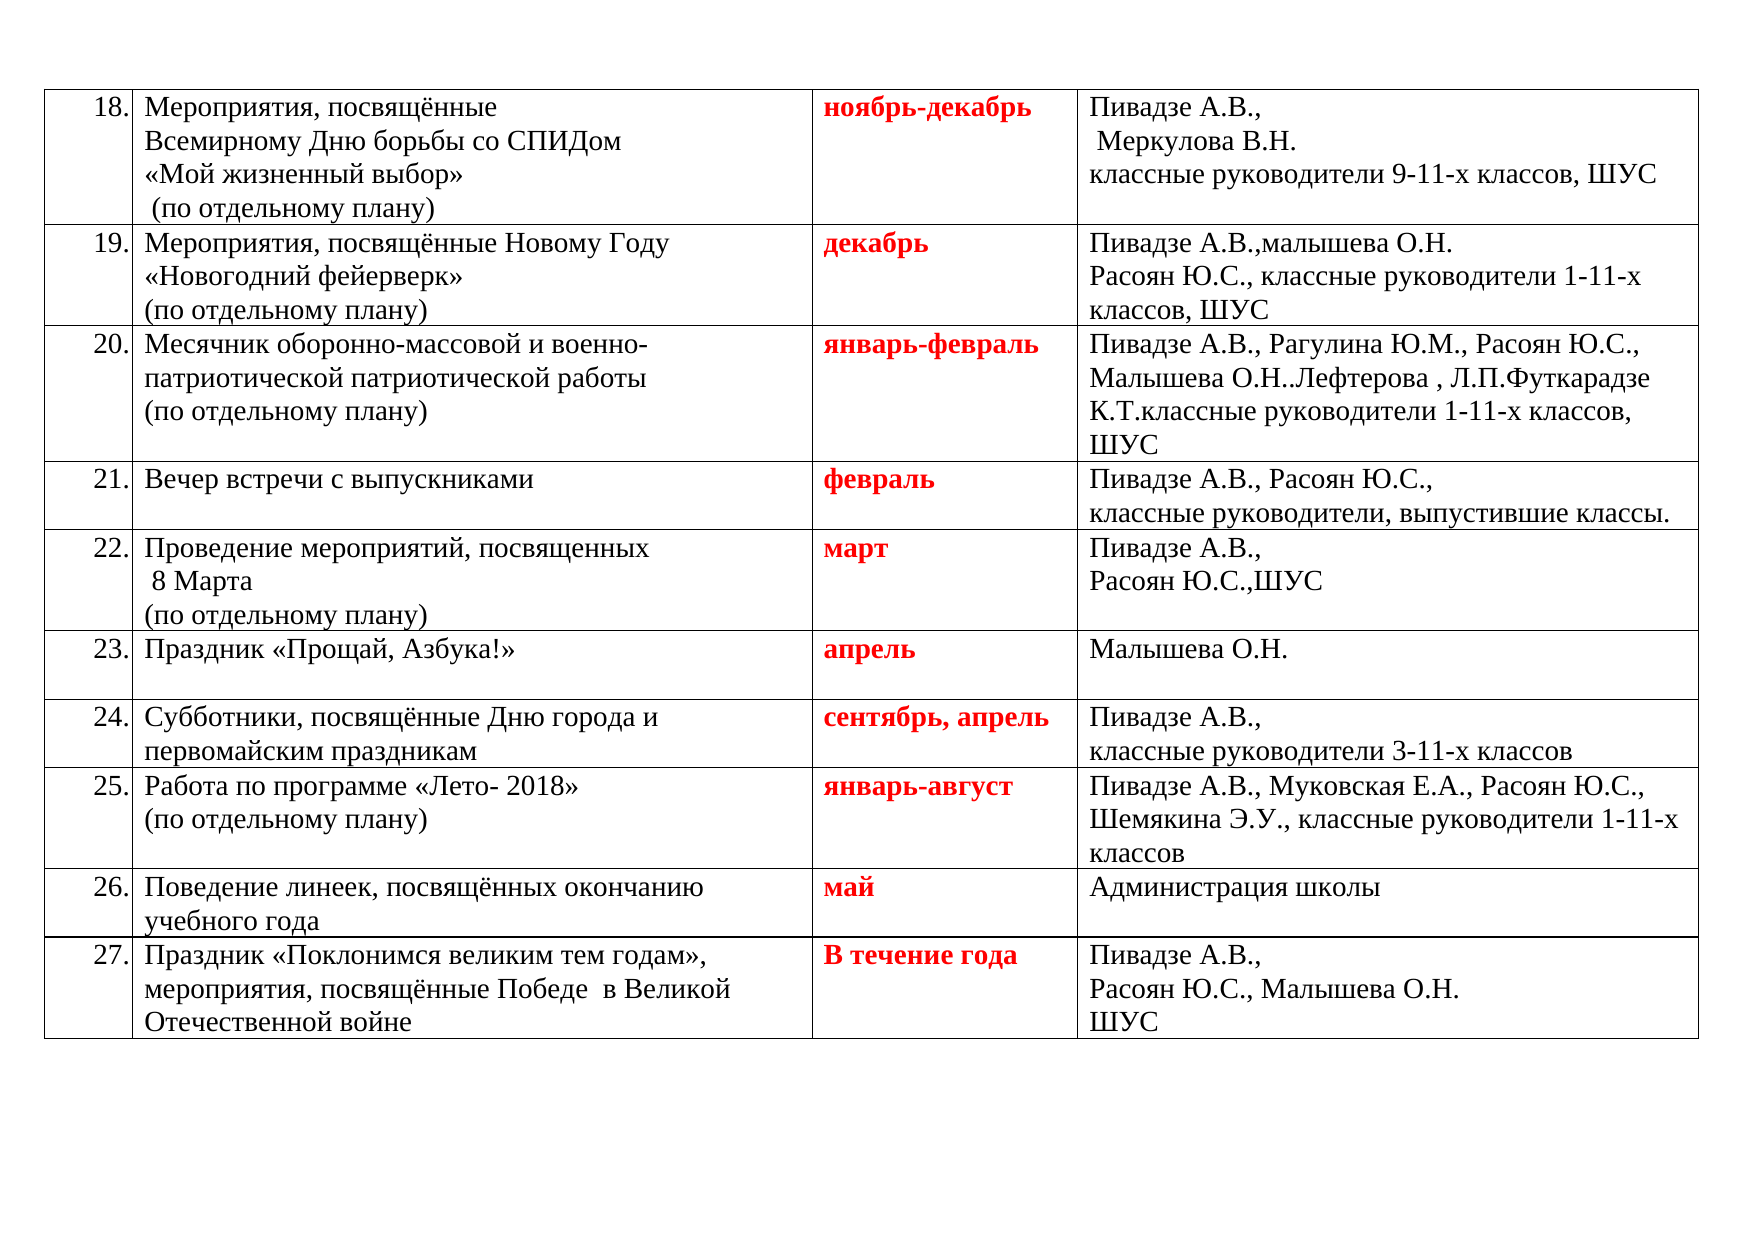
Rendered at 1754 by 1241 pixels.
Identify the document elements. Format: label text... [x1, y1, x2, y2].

table_cell Пивадзе А.В., классные руководители 3-11-х классов [1078, 700, 1698, 767]
table_cell сентябрь, апрель [813, 700, 1077, 767]
table_cell Пивадзе А.В., Муковская Е.А., Расоян Ю.С., Шемякина Э.У., классные руководители 1-11-х классов [1078, 768, 1698, 868]
table_cell Субботники, посвящённые Дню города и первомайским праздникам [133, 700, 812, 767]
table_cell декабрь [813, 225, 1077, 325]
table_cell январь-февраль [813, 326, 1077, 461]
table_cell [45, 700, 132, 767]
table_cell январь-август [813, 768, 1077, 868]
table_cell Пивадзе А.В., Расоян Ю.С., классные руководители, выпустившие классы. [1078, 462, 1698, 529]
table_cell Мероприятия, посвящённые Всемирному Дню борьбы со СПИДом «Мой жизненный выбор» (по отдельному плану) [133, 90, 812, 224]
table_cell [45, 768, 132, 868]
table_cell Месячник оборонно-массовой и военно-патриотической патриотической работы (по отдельному плану) [133, 326, 812, 461]
table_cell Поведение линеек, посвящённых окончанию учебного года [133, 869, 812, 936]
table_cell Пивадзе А.В., Меркулова В.Н. классные руководители 9-11-х классов, ШУС [1078, 90, 1698, 224]
table_cell [45, 938, 132, 1038]
table_cell В течение года [813, 938, 1077, 1038]
table_cell Пивадзе А.В.,малышева О.Н. Расоян Ю.С., классные руководители 1-11-х классов, ШУС [1078, 225, 1698, 325]
table_cell май [813, 869, 1077, 936]
table_cell Пивадзе А.В., Рагулина Ю.М., Расоян Ю.С., Малышева О.Н..Лефтерова , Л.П.Футкарадзе К.Т.классные руководители 1-11-х классов, ШУС [1078, 326, 1698, 461]
table_cell Мероприятия, посвящённые Новому Году «Новогодний фейерверк» (по отдельному плану) [133, 225, 812, 325]
table_cell Проведение мероприятий, посвященных 8 Марта (по отдельному плану) [133, 530, 812, 630]
table_cell Вечер встречи с выпускниками [133, 462, 812, 529]
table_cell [133, 938, 812, 1038]
table_cell Администрация школы [1078, 869, 1698, 936]
table_cell [45, 869, 132, 936]
table_cell [45, 326, 132, 461]
table_cell [45, 225, 132, 325]
table_cell [45, 90, 132, 224]
table_cell ноябрь-декабрь [813, 90, 1077, 224]
table_cell март [813, 530, 1077, 630]
table_cell [45, 631, 132, 698]
table_cell Праздник «Прощай, Азбука!» [133, 631, 812, 698]
table_cell Работа по программе «Лето- 2018» (по отдельному плану) [133, 768, 812, 868]
table_cell [45, 462, 132, 529]
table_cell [1078, 938, 1698, 1038]
table_cell апрель [813, 631, 1077, 698]
table_cell Пивадзе А.В., Расоян Ю.С.,ШУС [1078, 530, 1698, 630]
table_cell февраль [813, 462, 1077, 529]
table_cell [45, 530, 132, 630]
table_cell Малышева О.Н. [1078, 631, 1698, 698]
